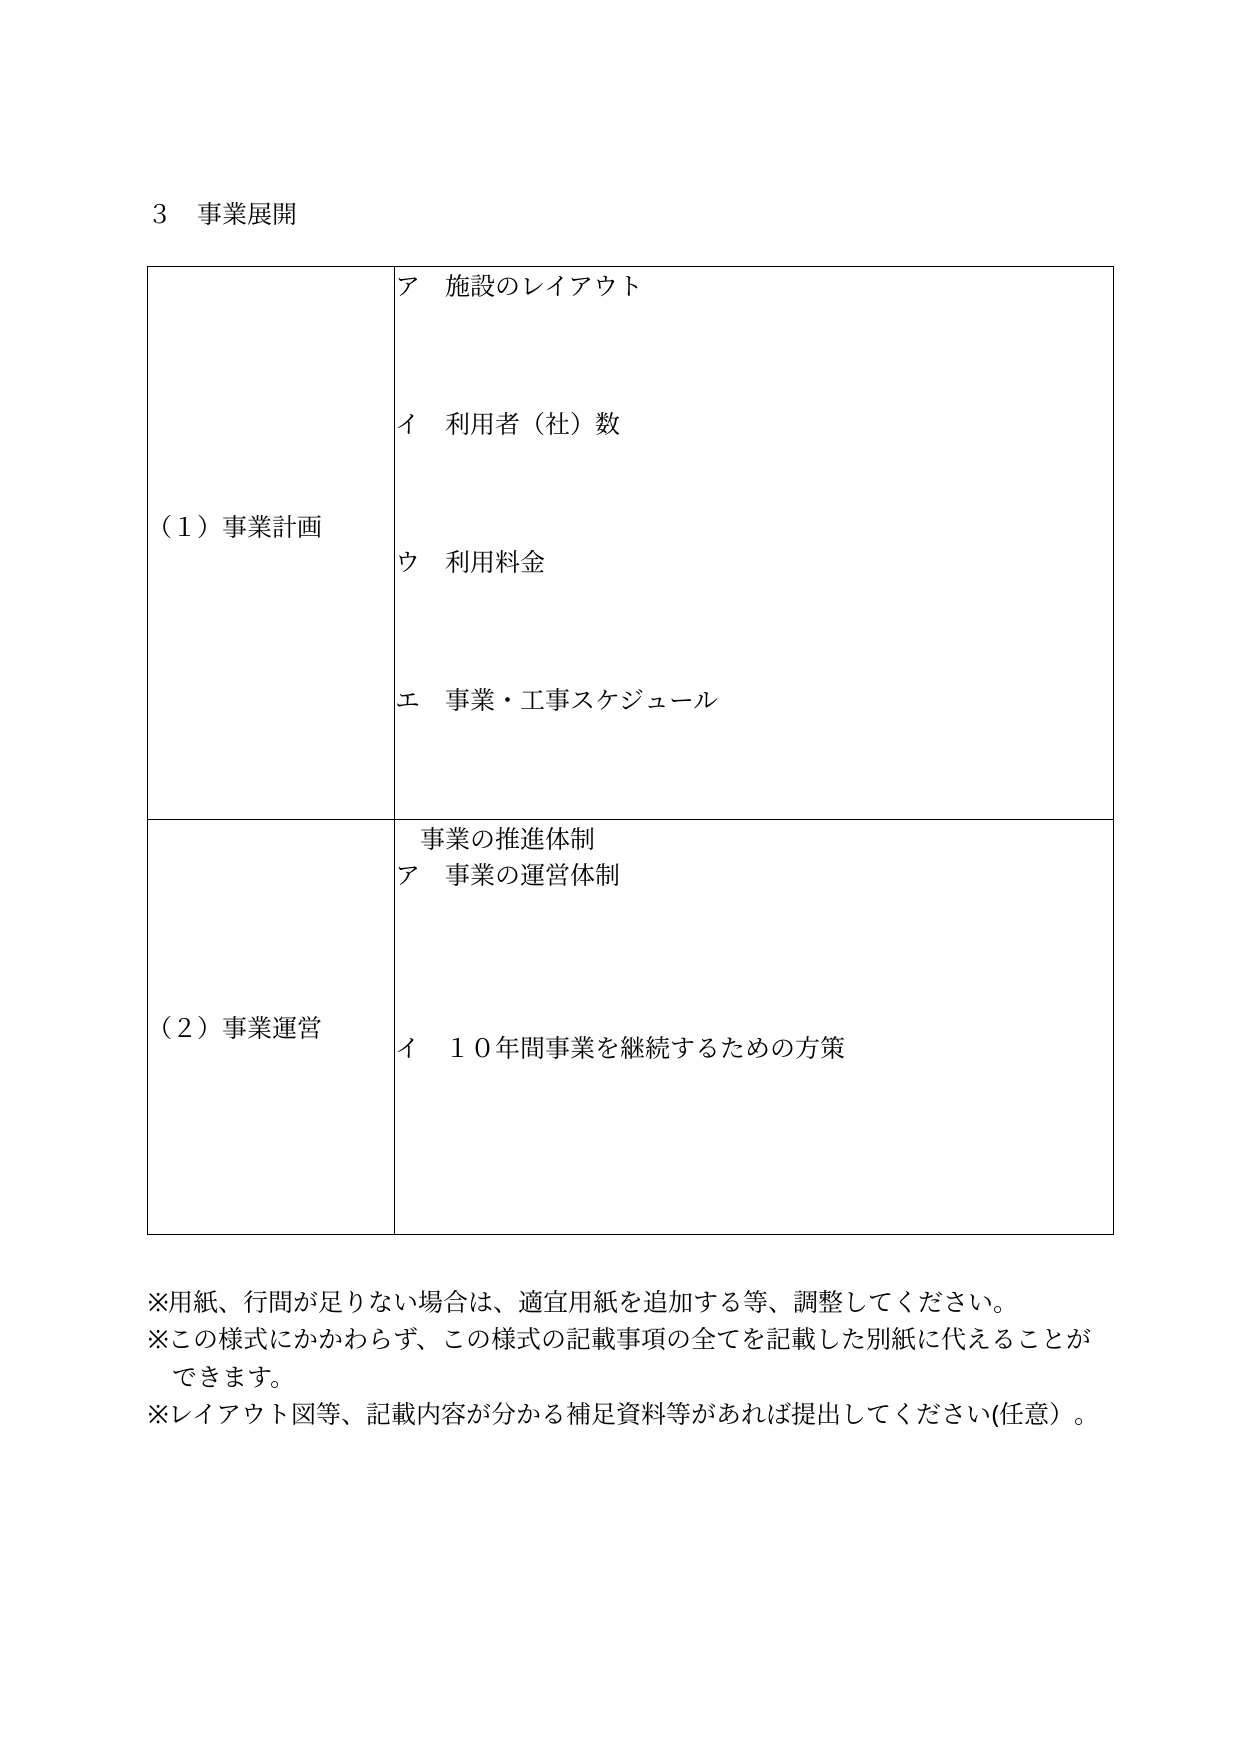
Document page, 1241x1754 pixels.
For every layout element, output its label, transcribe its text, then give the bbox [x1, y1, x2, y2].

table_header ア 施設のレイアウト イ 利用者（社）数 ウ 利用料金 エ 事業・工事スケジュール [395, 267, 1113, 819]
table_header （１）事業計画 [148, 267, 394, 819]
text ※レイアウト図等、記載内容が分かる補足資料等があれば提出してください(任意）。 [148, 1394, 1107, 1432]
text ※この様式にかかわらず、この様式の記載事項の全てを記載した別紙に代えることができます。 [148, 1319, 1107, 1394]
table_cell （２）事業運営 [148, 820, 394, 1234]
text ３ 事業展開 [148, 194, 1092, 232]
table_cell 事業の推進体制 ア 事業の運営体制 イ １０年間事業を継続するための方策 [395, 820, 1113, 1234]
text ※用紙、行間が足りない場合は、適宜用紙を追加する等、調整してください。 [148, 1282, 1092, 1319]
